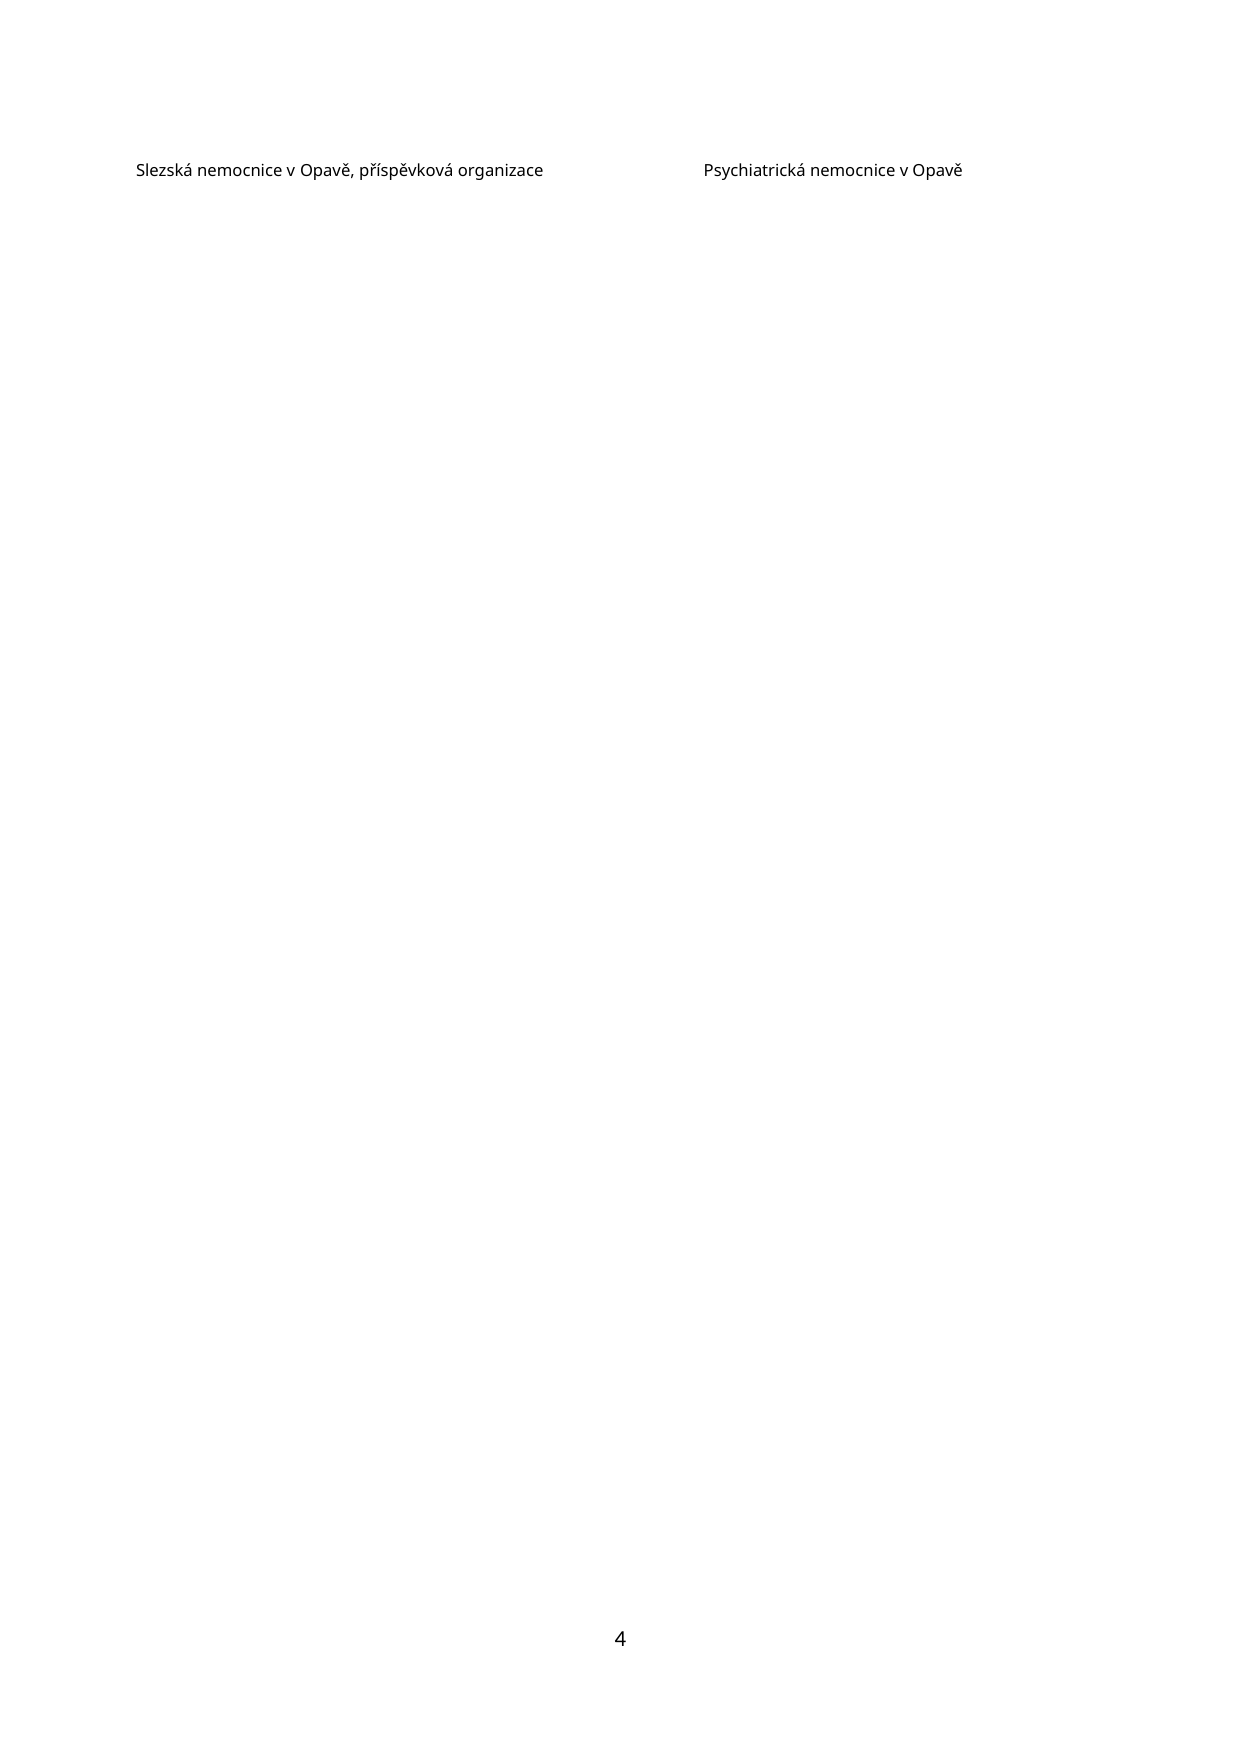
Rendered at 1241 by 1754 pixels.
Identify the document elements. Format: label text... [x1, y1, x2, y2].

text Slezská nemocnice v Opavě, příspěvková organizace Psychiatrická nemocnice v Opavě [136, 158, 1104, 181]
